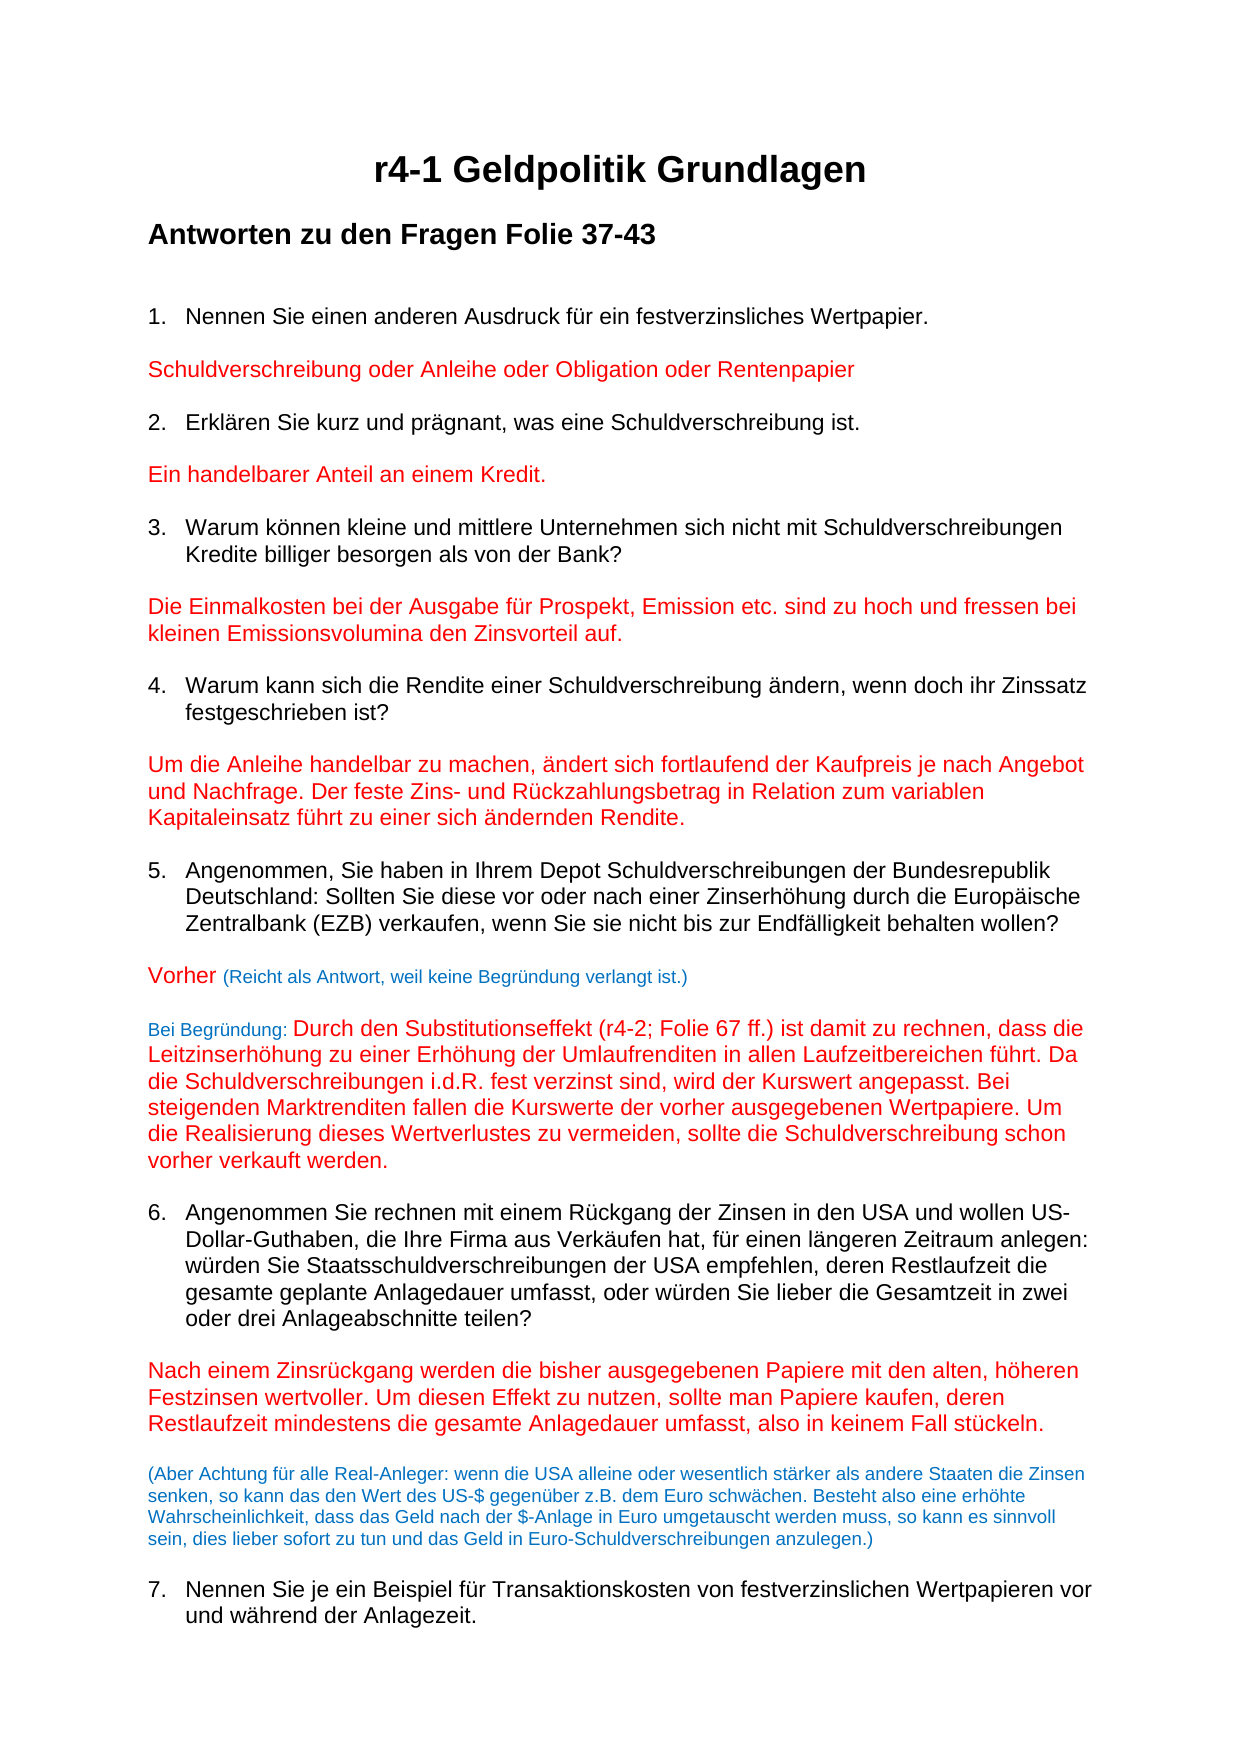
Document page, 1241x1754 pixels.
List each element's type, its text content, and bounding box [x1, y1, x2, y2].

text Schuldverschreibung oder Anleihe oder Obligation oder Rentenpapier [148, 356, 1093, 382]
text Vorher (Reicht als Antwort, weil keine Begründung verlangt ist.) [148, 962, 1093, 988]
text Um die Anleihe handelbar zu machen, ändert sich fortlaufend der Kaufpreis je nach Angebot und Nachfrage. Der feste Zins- und Rückzahlungsbetrag in Relation zum variablen Kapitaleinsatz führt zu einer sich ändernden Rendite. [148, 751, 1093, 830]
text (Aber Achtung für alle Real-Anleger: wenn die USA alleine oder wesentlich stärker als andere Staaten die Zinsen senken, so kann das den Wert des US-$ gegenüber z.B. dem Euro schwächen. Besteht also eine erhöhte Wahrscheinlichkeit, dass das Geld nach der $-Anlage in Euro umgetauscht werden muss, so kann es sinnvoll sein, dies lieber sofort zu tun und das Geld in Euro-Schuldverschreibungen anzulegen.) [148, 1463, 1093, 1549]
text r4-1 Geldpolitik Grundlagen [148, 148, 1093, 191]
list Nennen Sie je ein Beispiel für Transaktionskosten von festverzinslichen Wertpapieren vor und während der Anlagezeit. [148, 1576, 1093, 1628]
list Angenommen Sie rechnen mit einem Rückgang der Zinsen in den USA und wollen US-Dollar-Guthaben, die Ihre Firma aus Verkäufen hat, für einen längeren Zeitraum anlegen: würden Sie Staatsschuldverschreibungen der USA empfehlen, deren Restlaufzeit die gesamte geplante Anlagedauer umfasst, oder würden Sie lieber die Gesamtzeit in zwei oder drei Anlageabschnitte teilen? [148, 1199, 1093, 1331]
list Erklären Sie kurz und prägnant, was eine Schuldverschreibung ist. [148, 409, 1093, 435]
list Angenommen, Sie haben in Ihrem Depot Schuldverschreibungen der Bundesrepublik Deutschland: Sollten Sie diese vor oder nach einer Zinserhöhung durch die Europäische Zentralbank (EZB) verkaufen, wenn Sie sie nicht bis zur Endfälligkeit behalten wollen? [148, 857, 1093, 936]
text Die Einmalkosten bei der Ausgabe für Prospekt, Emission etc. sind zu hoch und fressen bei kleinen Emissionsvolumina den Zinsvorteil auf. [148, 593, 1093, 646]
text Nach einem Zinsrückgang werden die bisher ausgegebenen Papiere mit den alten, höheren Festzinsen wertvoller. Um diesen Effekt zu nutzen, sollte man Papiere kaufen, deren Restlaufzeit mindestens die gesamte Anlagedauer umfasst, also in keinem Fall stückeln. [148, 1357, 1093, 1437]
list Warum kann sich die Rendite einer Schuldverschreibung ändern, wenn doch ihr Zinssatz festgeschrieben ist? [148, 672, 1093, 725]
list Nennen Sie einen anderen Ausdruck für ein festverzinsliches Wertpapier. [148, 303, 1093, 330]
text Ein handelbarer Anteil an einem Kredit. [148, 461, 1093, 488]
text Antworten zu den Fragen Folie 37-43 [148, 217, 1093, 251]
list Warum können kleine und mittlere Unternehmen sich nicht mit Schuldverschreibungen Kredite billiger besorgen als von der Bank? [148, 514, 1093, 567]
text Bei Begründung: Durch den Substitutionseffekt (r4-2; Folie 67 ff.) ist damit zu rechnen, dass die Leitzinserhöhung zu einer Erhöhung der Umlaufrenditen in allen Laufzeitbereichen führt. Da die Schuldverschreibungen i.d.R. fest verzinst sind, wird der Kurswert angepasst. Bei steigenden Marktrenditen fallen die Kurswerte der vorher ausgegebenen Wertpapiere. Um die Realisierung dieses Wertverlustes zu vermeiden, sollte die Schuldverschreibung schon vorher verkauft werden. [148, 1015, 1093, 1173]
